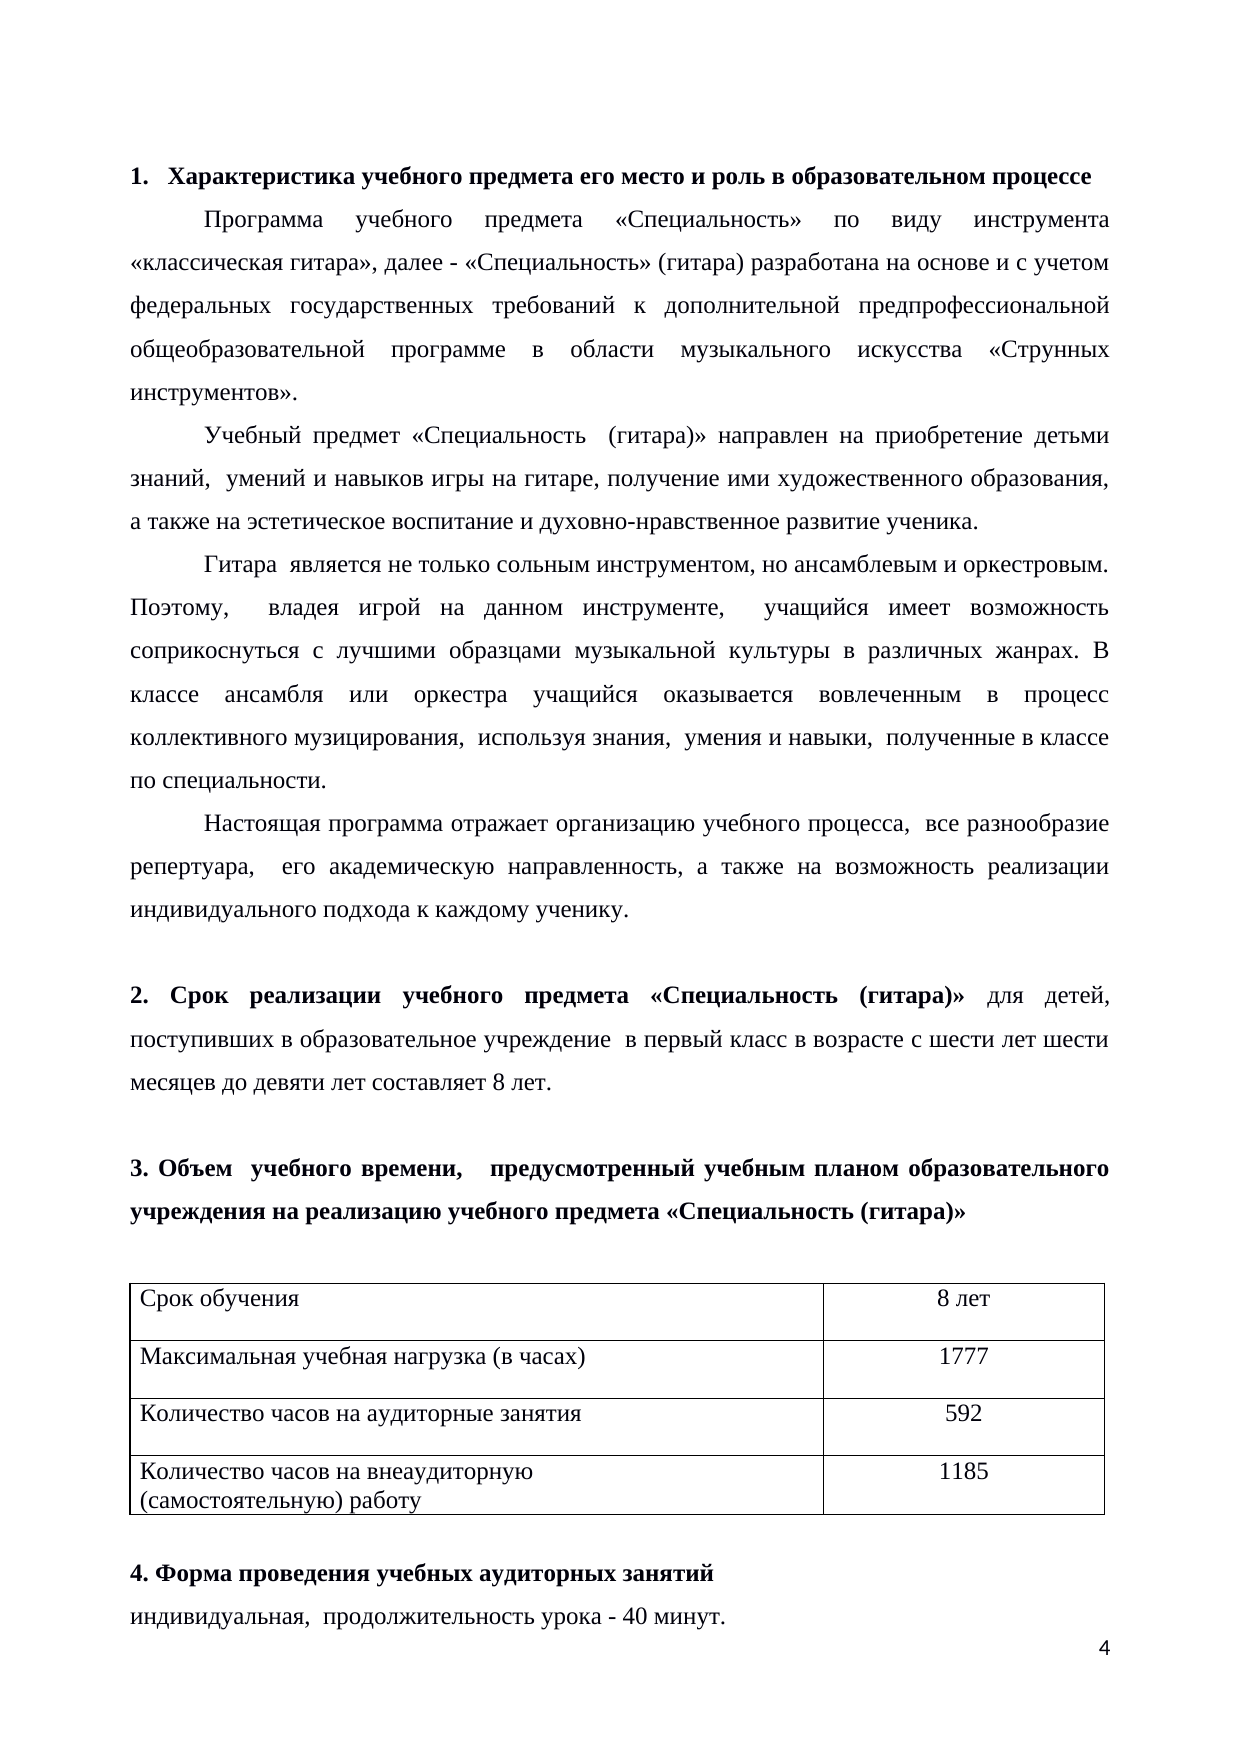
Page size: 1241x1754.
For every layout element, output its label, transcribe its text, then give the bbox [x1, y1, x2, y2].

text 3. Объем учебного времени, предусмотренный учебным планом образовательного учреждения на реализацию учебного предмета «Специальность (гитара)» [130, 1153, 1110, 1225]
text Гитара является не только сольным инструментом, но ансамблевым и оркестровым. Поэтому, владея игрой на данном инструменте, учащийся имеет возможность соприкоснуться с лучшими образцами музыкальной культуры в различных жанрах. В классе ансамбля или оркестра учащийся оказывается вовлеченным в процесс коллективного музицирования, используя знания, умения и навыки, полученные в классе по специальности. [130, 549, 1110, 794]
text 4. Форма проведения учебных аудиторных занятий [130, 1558, 1110, 1586]
list Характеристика учебного предмета его место и роль в образовательном процессе [130, 161, 1110, 190]
table_cell 1185 [824, 1456, 1104, 1513]
table_cell Количество часов на внеаудиторную (самостоятельную) работу [131, 1456, 823, 1513]
table_header 8 лет [824, 1284, 1104, 1340]
text Учебный предмет «Специальность (гитара)» направлен на приобретение детьми знаний, умений и навыков игры на гитаре, получение ими художественного образования, а также на эстетическое воспитание и духовно-нравственное развитие ученика. [130, 420, 1110, 535]
table_cell 592 [824, 1399, 1104, 1455]
text 2. Срок реализации учебного предмета «Специальность (гитара)» для детей, поступивших в образовательное учреждение в первый класс в возрасте с шести лет шести месяцев до девяти лет составляет 8 лет. [130, 981, 1110, 1096]
table_cell Количество часов на аудиторные занятия [131, 1399, 823, 1455]
table_cell 1777 [824, 1341, 1104, 1397]
table_cell Максимальная учебная нагрузка (в часах) [131, 1341, 823, 1397]
table_header Срок обучения [131, 1284, 823, 1340]
text индивидуальная, продолжительность урока - 40 минут. [130, 1601, 1110, 1629]
text Настоящая программа отражает организацию учебного процесса, все разнообразие репертуара, его академическую направленность, а также на возможность реализации индивидуального подхода к каждому ученику. [130, 808, 1110, 923]
text Программа учебного предмета «Специальность» по виду инструмента «классическая гитара», далее - «Специальность» (гитара) разработана на основе и с учетом федеральных государственных требований к дополнительной предпрофессиональной общеобразовательной программе в области музыкального искусства «Струнных инструментов». [130, 204, 1110, 406]
